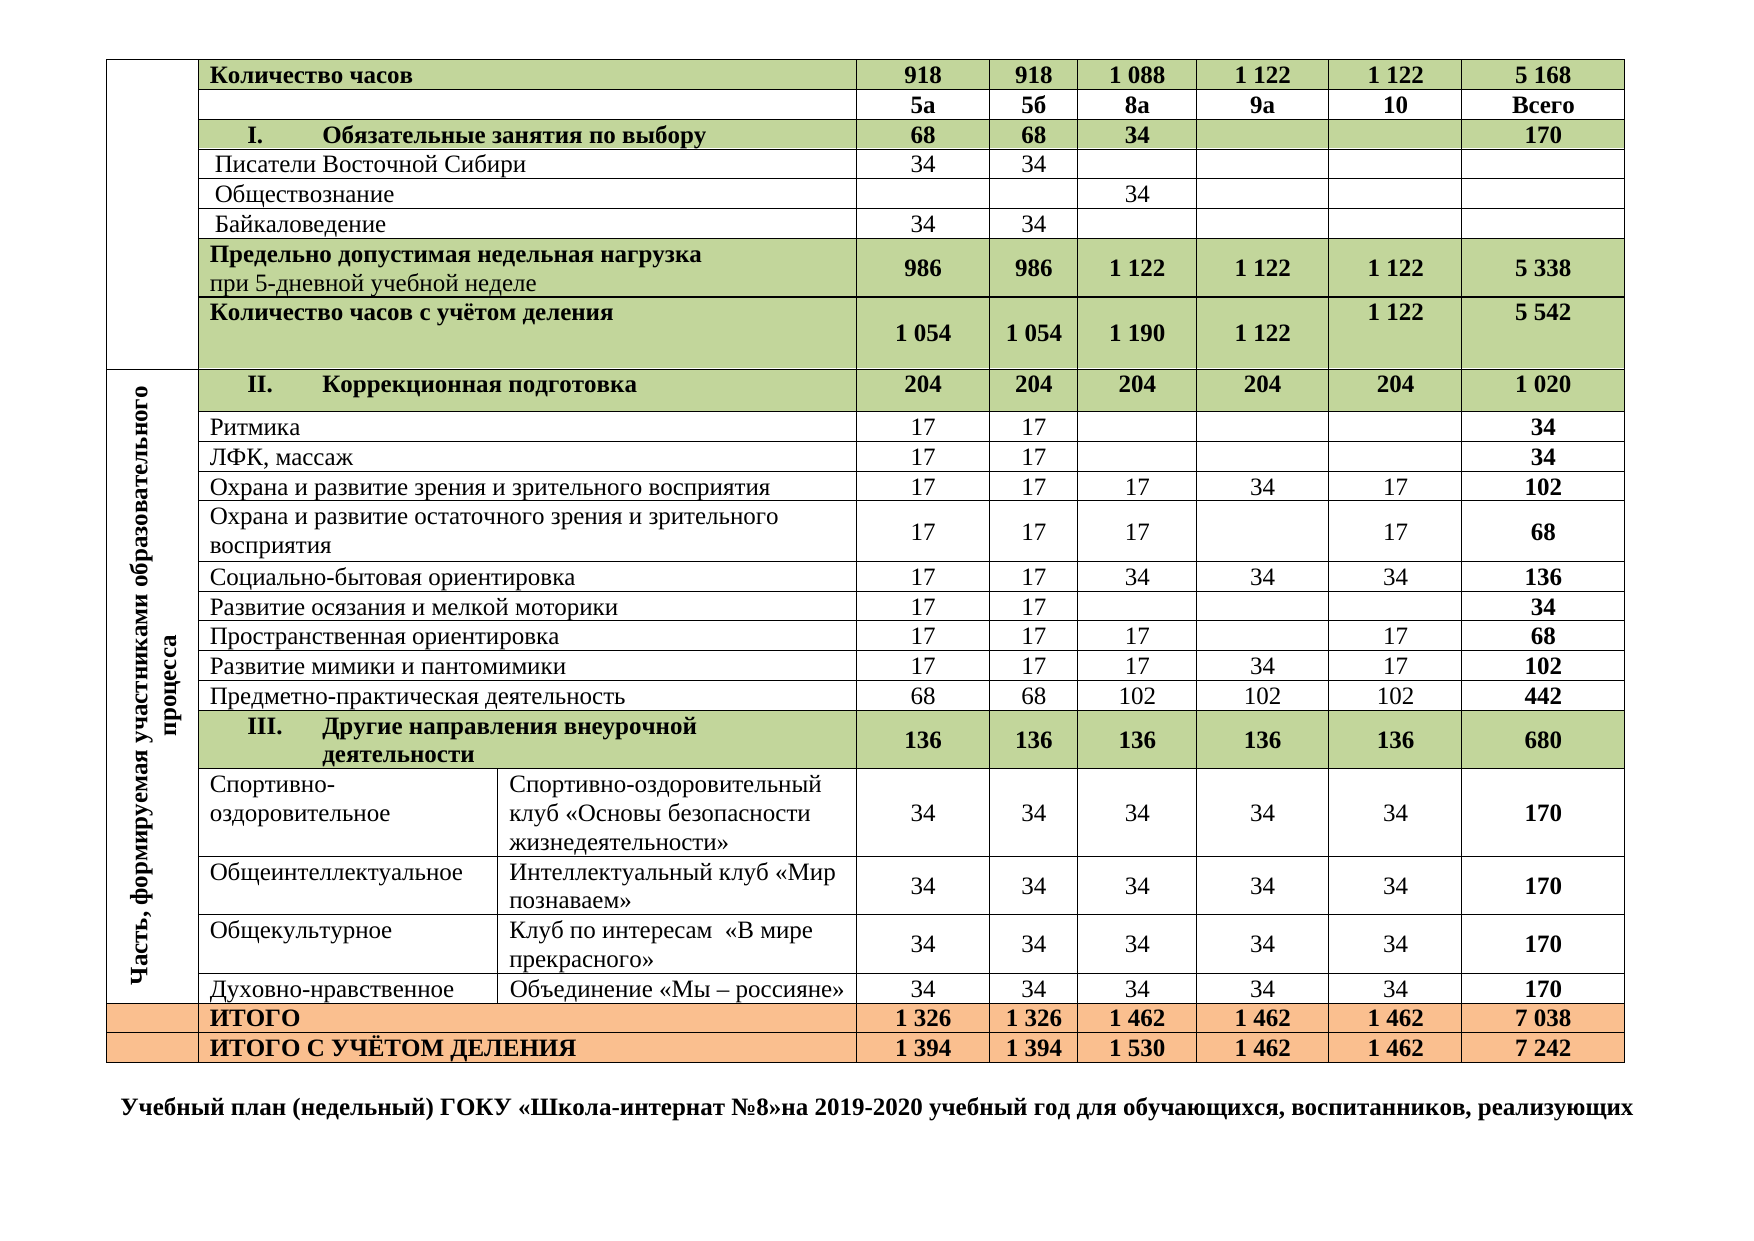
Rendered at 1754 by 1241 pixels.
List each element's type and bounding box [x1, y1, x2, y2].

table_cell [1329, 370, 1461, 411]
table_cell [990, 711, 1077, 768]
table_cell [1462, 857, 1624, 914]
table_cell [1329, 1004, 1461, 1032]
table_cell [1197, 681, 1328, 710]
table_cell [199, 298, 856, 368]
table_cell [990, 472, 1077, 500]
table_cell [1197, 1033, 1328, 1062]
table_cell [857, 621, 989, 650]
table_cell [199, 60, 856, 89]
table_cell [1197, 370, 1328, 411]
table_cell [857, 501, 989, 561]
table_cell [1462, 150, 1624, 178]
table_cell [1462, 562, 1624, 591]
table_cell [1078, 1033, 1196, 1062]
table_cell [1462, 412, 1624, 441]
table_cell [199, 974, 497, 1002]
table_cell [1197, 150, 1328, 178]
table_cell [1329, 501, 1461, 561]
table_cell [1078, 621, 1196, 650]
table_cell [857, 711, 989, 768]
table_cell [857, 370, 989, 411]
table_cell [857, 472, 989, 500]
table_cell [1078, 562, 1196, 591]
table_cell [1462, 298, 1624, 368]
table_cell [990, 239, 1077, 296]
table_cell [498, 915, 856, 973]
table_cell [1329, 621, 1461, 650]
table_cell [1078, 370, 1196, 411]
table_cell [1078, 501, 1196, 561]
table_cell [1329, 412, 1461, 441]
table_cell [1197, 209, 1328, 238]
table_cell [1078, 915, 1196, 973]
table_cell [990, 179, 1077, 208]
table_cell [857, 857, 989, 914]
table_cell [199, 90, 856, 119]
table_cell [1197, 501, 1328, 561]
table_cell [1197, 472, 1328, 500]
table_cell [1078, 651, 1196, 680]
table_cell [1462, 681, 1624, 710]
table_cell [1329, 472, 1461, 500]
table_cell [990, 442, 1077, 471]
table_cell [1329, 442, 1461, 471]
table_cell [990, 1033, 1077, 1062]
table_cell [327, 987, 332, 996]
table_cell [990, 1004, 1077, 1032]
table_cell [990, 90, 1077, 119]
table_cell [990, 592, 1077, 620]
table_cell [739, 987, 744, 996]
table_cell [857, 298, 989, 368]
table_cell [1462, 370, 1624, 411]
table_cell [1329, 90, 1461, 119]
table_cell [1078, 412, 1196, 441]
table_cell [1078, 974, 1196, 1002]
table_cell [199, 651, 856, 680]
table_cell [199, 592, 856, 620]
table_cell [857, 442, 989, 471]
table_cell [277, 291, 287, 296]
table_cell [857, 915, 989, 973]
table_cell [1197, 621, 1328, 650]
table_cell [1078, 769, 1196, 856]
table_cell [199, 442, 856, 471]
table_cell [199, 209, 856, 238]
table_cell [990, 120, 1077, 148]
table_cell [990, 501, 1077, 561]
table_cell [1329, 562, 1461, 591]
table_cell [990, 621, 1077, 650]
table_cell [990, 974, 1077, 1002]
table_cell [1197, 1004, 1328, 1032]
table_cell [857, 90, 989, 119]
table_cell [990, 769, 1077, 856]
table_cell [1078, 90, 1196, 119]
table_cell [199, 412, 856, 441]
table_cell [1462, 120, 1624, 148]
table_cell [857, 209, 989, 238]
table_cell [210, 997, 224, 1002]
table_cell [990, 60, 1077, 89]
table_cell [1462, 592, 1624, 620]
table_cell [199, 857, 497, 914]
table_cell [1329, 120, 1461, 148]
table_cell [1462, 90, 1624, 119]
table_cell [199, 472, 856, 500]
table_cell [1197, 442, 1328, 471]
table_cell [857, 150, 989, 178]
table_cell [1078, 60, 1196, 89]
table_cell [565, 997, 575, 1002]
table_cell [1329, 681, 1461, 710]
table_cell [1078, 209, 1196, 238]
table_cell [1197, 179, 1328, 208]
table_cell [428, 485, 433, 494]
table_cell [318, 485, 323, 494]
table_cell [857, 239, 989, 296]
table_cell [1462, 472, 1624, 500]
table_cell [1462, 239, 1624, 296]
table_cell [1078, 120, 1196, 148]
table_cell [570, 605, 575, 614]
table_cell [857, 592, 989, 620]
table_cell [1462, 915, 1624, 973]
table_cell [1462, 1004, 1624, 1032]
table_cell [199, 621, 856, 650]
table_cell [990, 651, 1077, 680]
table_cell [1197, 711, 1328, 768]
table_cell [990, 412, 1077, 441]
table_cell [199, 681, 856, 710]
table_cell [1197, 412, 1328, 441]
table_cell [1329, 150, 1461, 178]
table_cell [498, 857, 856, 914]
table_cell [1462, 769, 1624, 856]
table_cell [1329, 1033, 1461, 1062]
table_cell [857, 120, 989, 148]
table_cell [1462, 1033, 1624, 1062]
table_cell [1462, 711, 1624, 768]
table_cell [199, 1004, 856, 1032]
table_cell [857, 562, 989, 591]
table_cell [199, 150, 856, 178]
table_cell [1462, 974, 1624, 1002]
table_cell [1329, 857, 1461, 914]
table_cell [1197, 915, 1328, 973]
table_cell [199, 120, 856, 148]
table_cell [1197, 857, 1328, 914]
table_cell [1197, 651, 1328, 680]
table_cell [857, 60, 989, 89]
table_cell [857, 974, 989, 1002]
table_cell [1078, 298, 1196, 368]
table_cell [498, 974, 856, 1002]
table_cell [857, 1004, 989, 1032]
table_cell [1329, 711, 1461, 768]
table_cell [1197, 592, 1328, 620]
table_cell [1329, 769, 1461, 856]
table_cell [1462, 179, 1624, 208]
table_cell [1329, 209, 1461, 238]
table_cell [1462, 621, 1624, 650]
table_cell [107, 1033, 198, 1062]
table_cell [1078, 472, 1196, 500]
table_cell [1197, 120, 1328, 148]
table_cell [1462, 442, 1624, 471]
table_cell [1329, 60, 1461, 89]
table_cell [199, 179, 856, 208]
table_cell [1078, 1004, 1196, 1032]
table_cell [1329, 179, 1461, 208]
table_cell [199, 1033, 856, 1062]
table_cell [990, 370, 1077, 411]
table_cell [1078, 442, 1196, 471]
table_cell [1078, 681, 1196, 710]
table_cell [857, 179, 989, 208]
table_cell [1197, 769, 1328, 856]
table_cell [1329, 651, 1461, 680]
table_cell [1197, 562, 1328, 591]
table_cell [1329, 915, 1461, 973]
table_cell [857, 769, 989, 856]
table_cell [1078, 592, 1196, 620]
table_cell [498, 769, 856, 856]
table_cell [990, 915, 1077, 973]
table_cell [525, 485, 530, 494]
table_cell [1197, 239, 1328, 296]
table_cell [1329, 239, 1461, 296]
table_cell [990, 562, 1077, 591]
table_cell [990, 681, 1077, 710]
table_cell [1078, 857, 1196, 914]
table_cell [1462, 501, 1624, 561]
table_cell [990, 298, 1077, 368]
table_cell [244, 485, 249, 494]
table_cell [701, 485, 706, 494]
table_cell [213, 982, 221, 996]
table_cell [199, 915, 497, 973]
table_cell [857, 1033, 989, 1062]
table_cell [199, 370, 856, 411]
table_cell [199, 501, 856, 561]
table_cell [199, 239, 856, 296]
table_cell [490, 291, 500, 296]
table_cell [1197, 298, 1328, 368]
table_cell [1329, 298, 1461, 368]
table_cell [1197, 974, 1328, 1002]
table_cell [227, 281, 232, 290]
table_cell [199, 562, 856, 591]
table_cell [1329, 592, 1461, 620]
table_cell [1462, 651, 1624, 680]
text [118, 1092, 1636, 1121]
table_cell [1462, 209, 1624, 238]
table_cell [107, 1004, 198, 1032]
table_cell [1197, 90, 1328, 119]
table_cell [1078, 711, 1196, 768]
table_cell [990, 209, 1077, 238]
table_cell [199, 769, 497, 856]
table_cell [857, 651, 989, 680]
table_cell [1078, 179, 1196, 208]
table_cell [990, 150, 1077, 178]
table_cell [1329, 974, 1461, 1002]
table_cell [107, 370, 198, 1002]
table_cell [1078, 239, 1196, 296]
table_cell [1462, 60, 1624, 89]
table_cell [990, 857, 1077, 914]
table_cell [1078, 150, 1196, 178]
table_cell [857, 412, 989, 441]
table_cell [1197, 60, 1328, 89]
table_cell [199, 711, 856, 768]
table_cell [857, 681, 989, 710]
